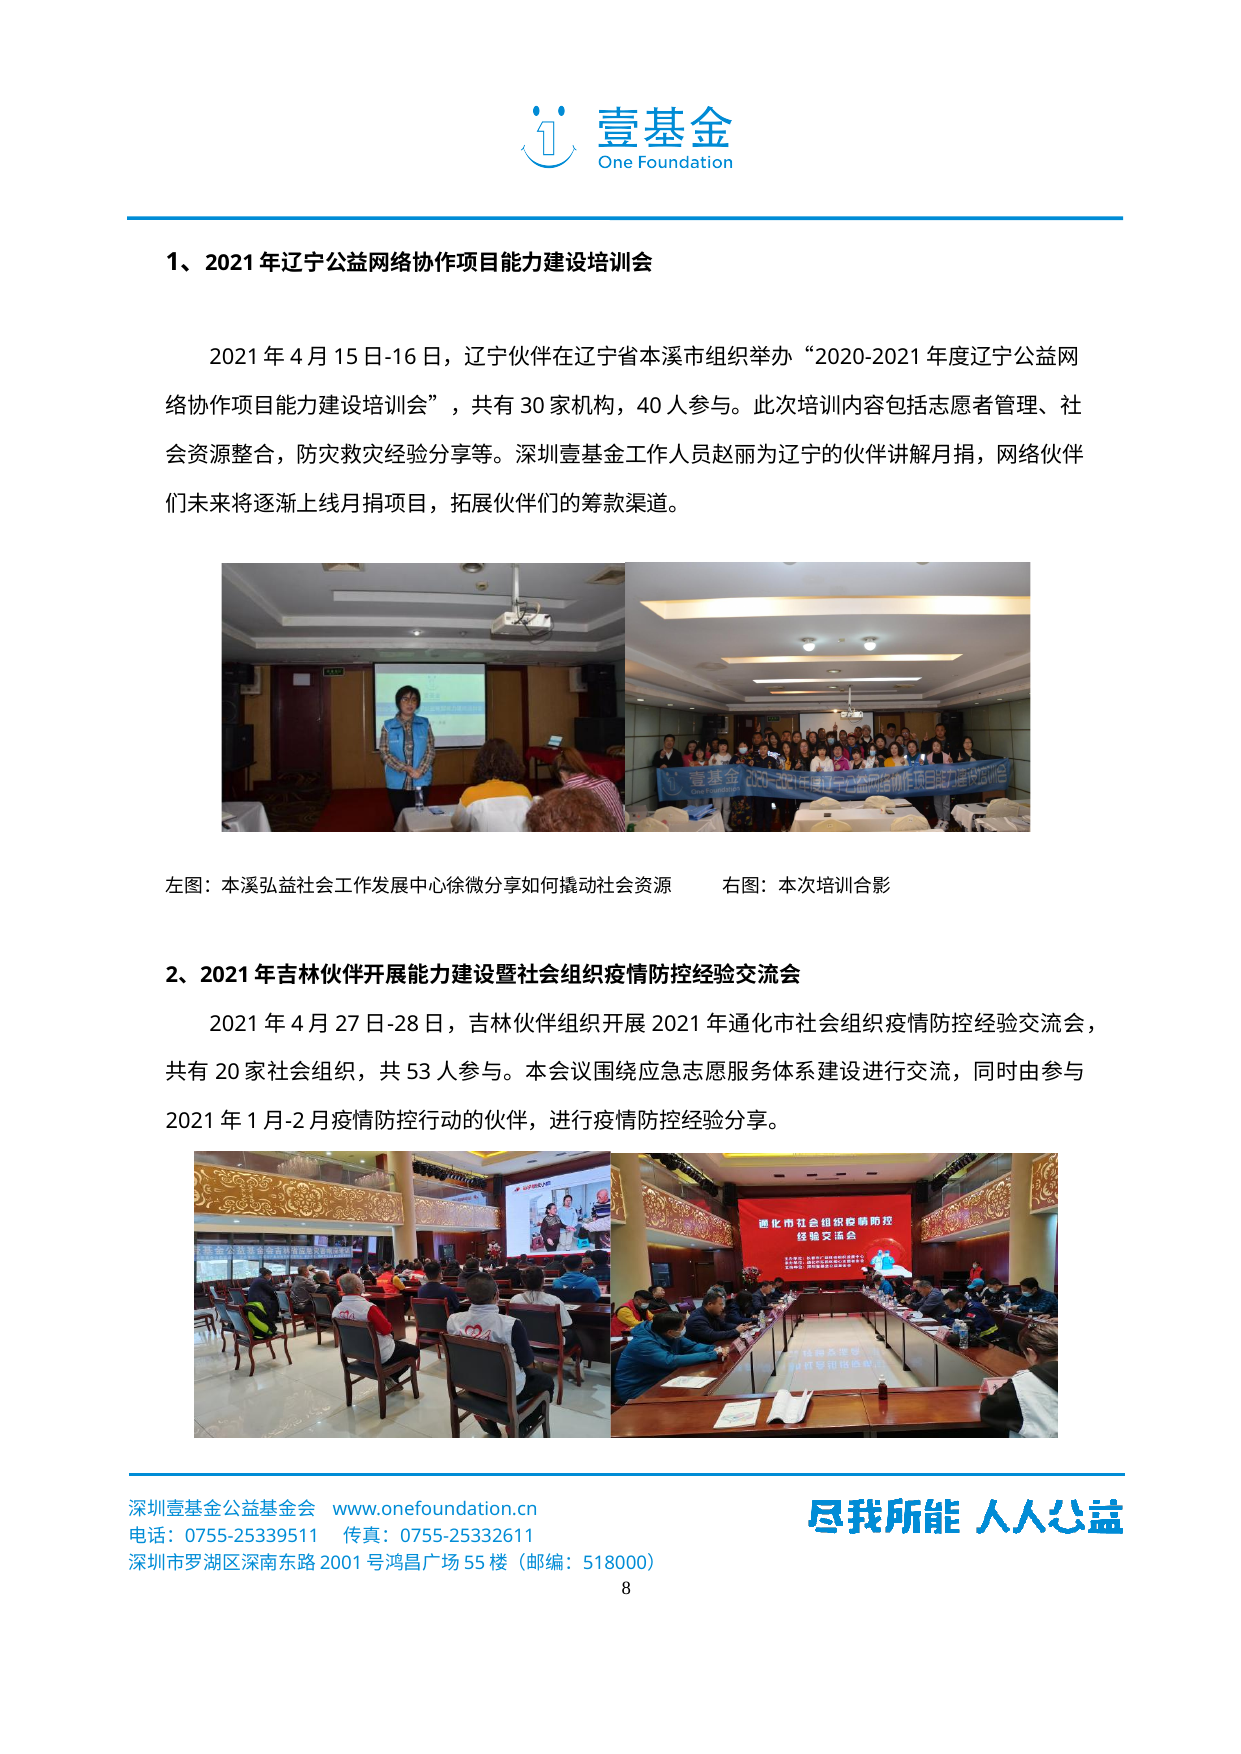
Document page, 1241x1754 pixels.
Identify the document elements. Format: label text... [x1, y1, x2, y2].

text 1、2021年辽宁公益网络协作项目能力建设培训会 [165, 227, 1087, 292]
text 2021年4月27日-28日，吉林伙伴组织开展2021年通化市社会组织疫情防控经验交流会，共有20家社会组织，共53人参与。本会议围绕应急志愿服务体系建设进行交流，同时由参与2021年1月-2月疫情防控行动的伙伴，进行疫情防控经验分享。 [165, 1005, 1087, 1135]
picture [221, 562, 1031, 832]
text 左图：本溪弘益社会工作发展中心徐微分享如何撬动社会资源 右图：本次培训合影 [165, 868, 1087, 900]
picture [405, 1562, 417, 1571]
picture [778, 1479, 1153, 1554]
text 2021年4月15日-16日，辽宁伙伴在辽宁省本溪市组织举办“2020-2021年度辽宁公益网络协作项目能力建设培训会”，共有30家机构，40人参与。此次培训内容包括志愿者管理、社会资源整合，防灾救灾经验分享等。深圳壹基金工作人员赵丽为辽宁的伙伴讲解月捐，网络伙伴们未来将逐渐上线月捐项目，拓展伙伴们的筹款渠道。 [165, 339, 1087, 518]
picture [505, 90, 748, 184]
text 2、2021年吉林伙伴开展能力建设暨社会组织疫情防控经验交流会 [165, 957, 1087, 989]
picture [394, 1557, 403, 1567]
picture [157, 1537, 164, 1543]
picture [194, 1151, 1058, 1438]
picture [261, 1558, 267, 1570]
